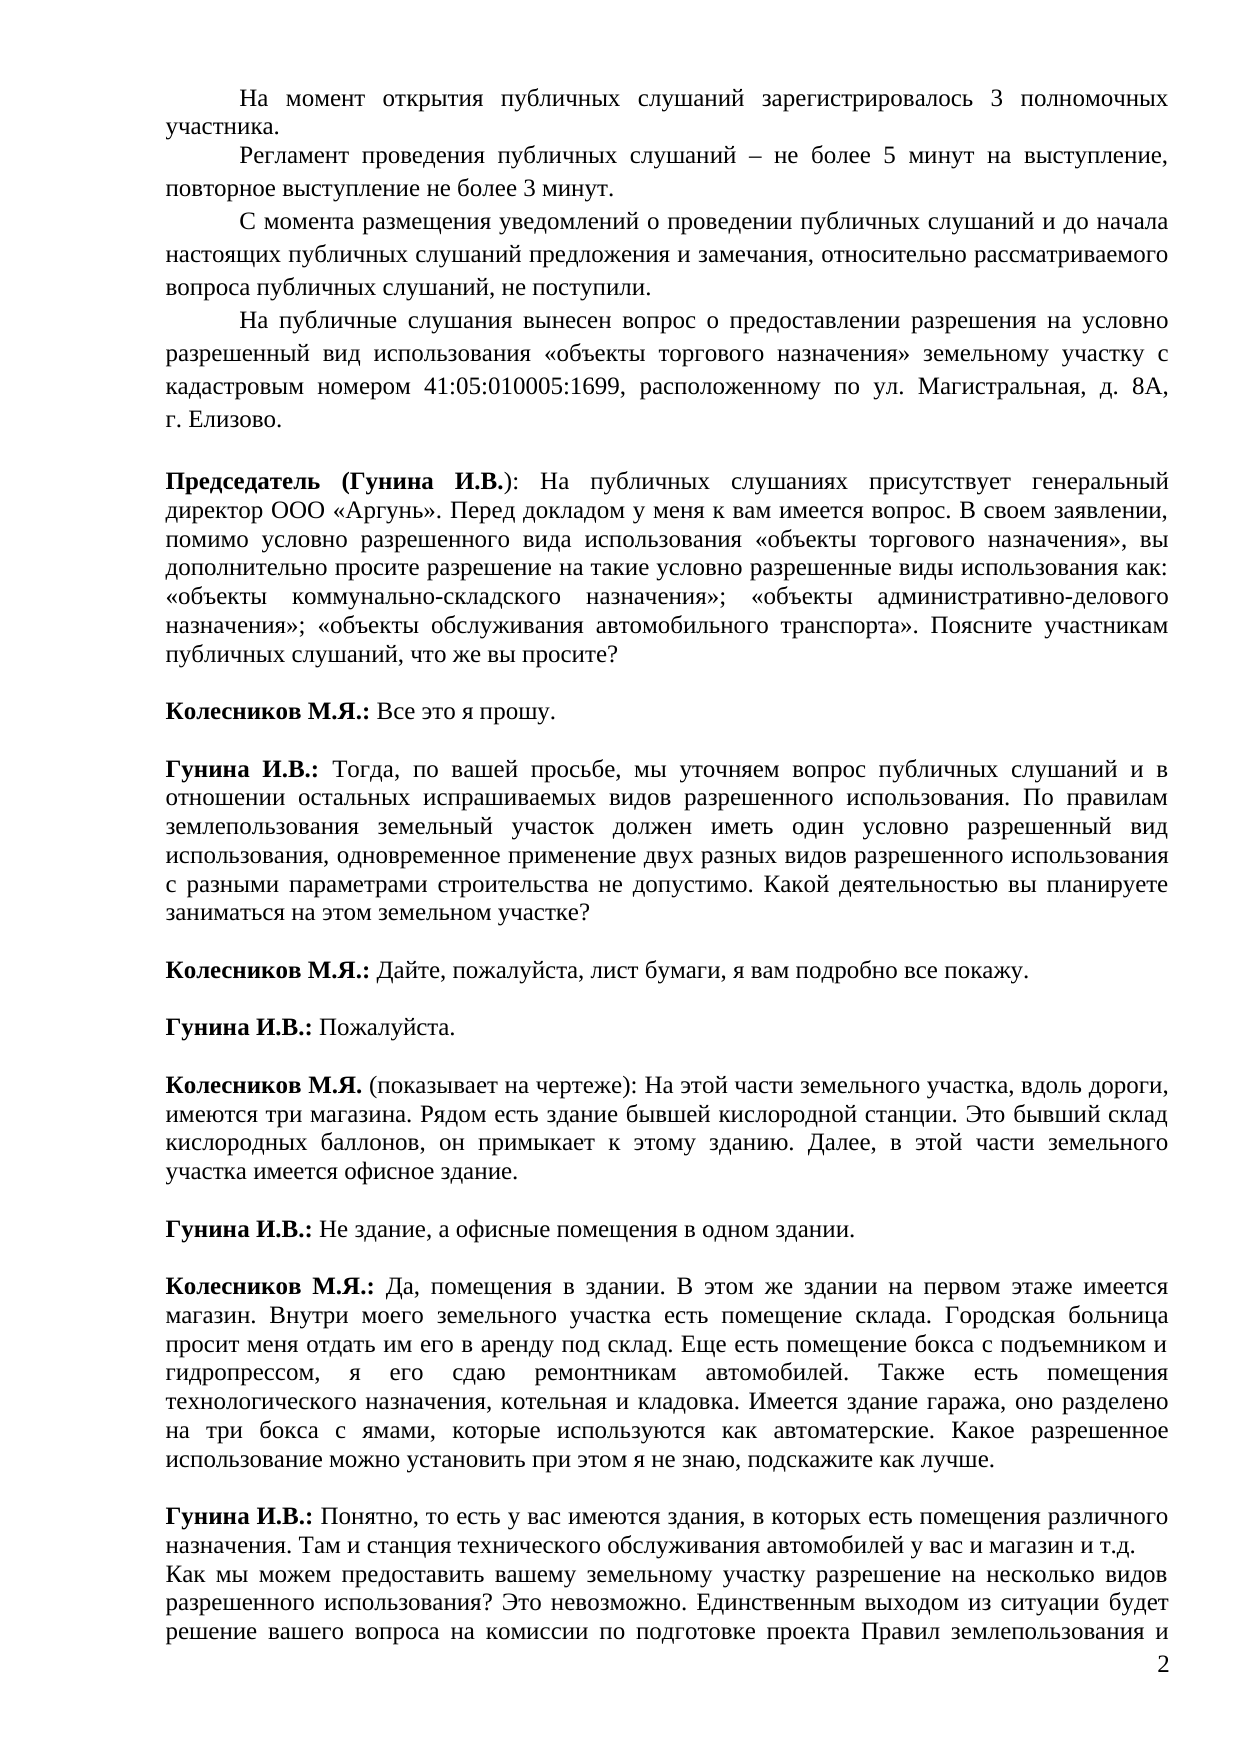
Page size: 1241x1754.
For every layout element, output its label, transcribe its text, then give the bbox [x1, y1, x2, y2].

text Регламент проведения публичных слушаний – не более 5 минут на выступление, повторное выступление не более 3 минут. [165, 140, 1169, 202]
text На публичные слушания вынесен вопрос о предоставлении разрешения на условно разрешенный вид использования «объекты торгового назначения» земельному участку с кадастровым номером 41:05:010005:1699, расположенному по ул. Магистральная, д. 8А, г. Елизово. [165, 305, 1169, 433]
text Гунина И.В.: Не здание, а офисные помещения в одном здании. [165, 1214, 1169, 1242]
text Колесников М.Я.: Все это я прошу. [165, 696, 1169, 725]
text Колесников М.Я.: Дайте, пожалуйста, лист бумаги, я вам подробно все покажу. [165, 955, 1169, 984]
text Председатель (Гунина И.В.): На публичных слушаниях присутствует генеральный директор ООО «Аргунь». Перед докладом у меня к вам имеется вопрос. В своем заявлении, помимо условно разрешенного вида использования «объекты торгового назначения», вы дополнительно просите разрешение на такие условно разрешенные виды использования как: «объекты коммунально-складского назначения»; «объекты административно-делового назначения»; «объекты обслуживания автомобильного транспорта». Поясните участникам публичных слушаний, что же вы просите? [165, 466, 1169, 667]
text Колесников М.Я. (показывает на чертеже): На этой части земельного участка, вдоль дороги, имеются три магазина. Рядом есть здание бывшей кислородной станции. Это бывший склад кислородных баллонов, он примыкает к этому зданию. Далее, в этой части земельного участка имеется офисное здание. [165, 1070, 1169, 1185]
text Гунина И.В.: Пожалуйста. [165, 1012, 1169, 1041]
text Колесников М.Я.: Да, помещения в здании. В этом же здании на первом этаже имеется магазин. Внутри моего земельного участка есть помещение склада. Городская больница просит меня отдать им его в аренду под склад. Еще есть помещение бокса с подъемником и гидропрессом, я его сдаю ремонтникам автомобилей. Также есть помещения технологического назначения, котельная и кладовка. Имеется здание гаража, оно разделено на три бокса с ямами, которые используются как автоматерские. Какое разрешенное использование можно установить при этом я не знаю, подскажите как лучше. [165, 1271, 1169, 1472]
text На момент открытия публичных слушаний зарегистрировалось 3 полномочных участника. [165, 83, 1169, 140]
text С момента размещения уведомлений о проведении публичных слушаний и до начала настоящих публичных слушаний предложения и замечания, относительно рассматриваемого вопроса публичных слушаний, не поступили. [165, 206, 1169, 301]
text Гунина И.В.: Понятно, то есть у вас имеются здания, в которых есть помещения различного назначения. Там и станция технического обслуживания автомобилей у вас и магазин и т.д. [165, 1501, 1169, 1559]
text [165, 1559, 1169, 1645]
text Гунина И.В.: Тогда, по вашей просьбе, мы уточняем вопрос публичных слушаний и в отношении остальных испрашиваемых видов разрешенного использования. По правилам землепользования земельный участок должен иметь один условно разрешенный вид использования, одновременное применение двух разных видов разрешенного использования с разными параметрами строительства не допустимо. Какой деятельностью вы планируете заниматься на этом земельном участке? [165, 754, 1169, 926]
